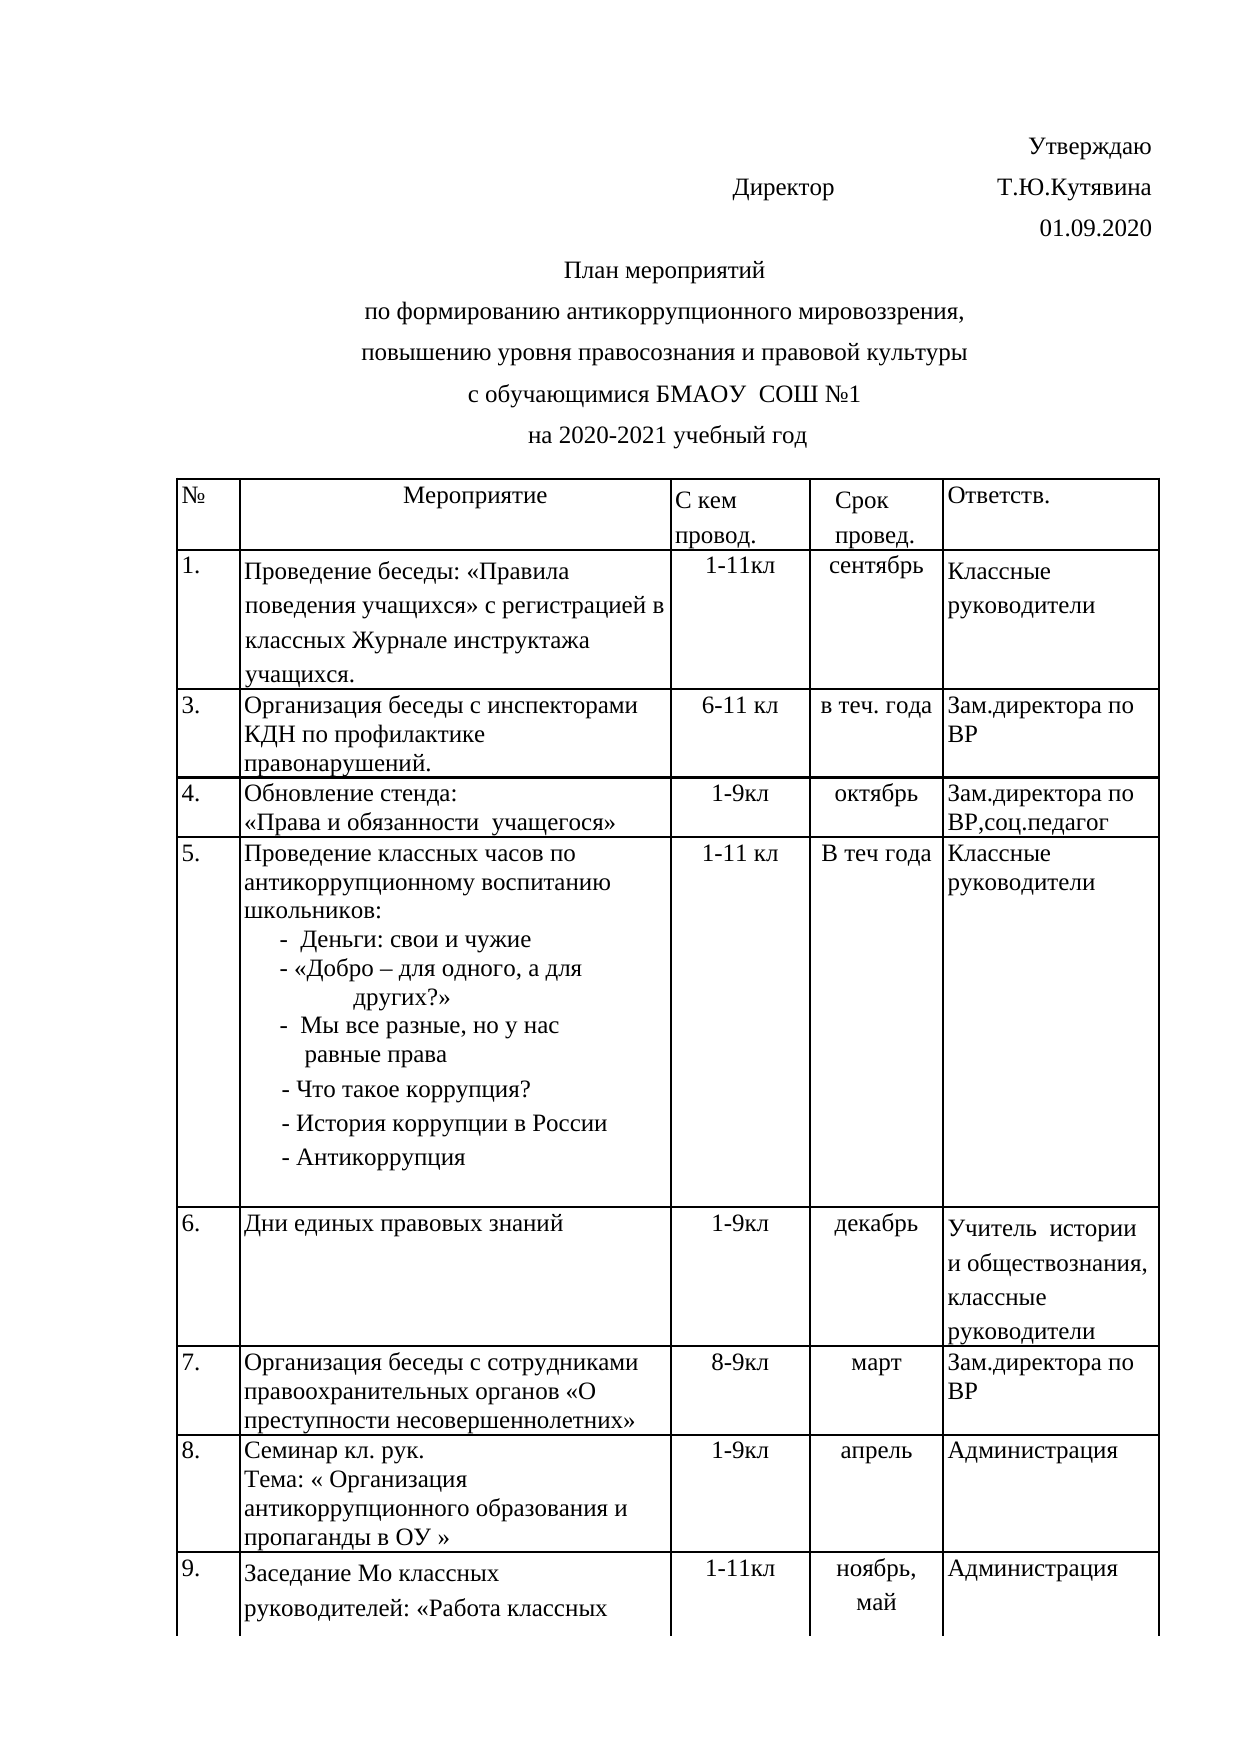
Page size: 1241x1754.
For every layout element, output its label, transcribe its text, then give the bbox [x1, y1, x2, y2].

text План мероприятий [177, 249, 1152, 283]
table_cell Учитель истории и обществознания, классные руководители [944, 1208, 1158, 1345]
table_header Ответств. [944, 480, 1158, 548]
text Утверждаю [177, 125, 1152, 159]
table_cell Обновление стенда: «Права и обязанности учащегося» [241, 779, 670, 836]
table_header Срок провед. [811, 480, 942, 548]
table_cell 1-9кл [672, 779, 809, 836]
table_cell Администрация [944, 1553, 1158, 1636]
table_cell 8. [178, 1436, 239, 1551]
table_cell 8-9кл [672, 1347, 809, 1433]
table_cell ноябрь, май [811, 1553, 942, 1636]
table_cell 6. [178, 1208, 239, 1345]
table_cell Организация беседы с инспекторами КДН по профилактике правонарушений. [241, 690, 670, 776]
table_cell 1-9кл [672, 1208, 809, 1345]
table_cell Проведение классных часов по антикоррупционному воспитанию школьников: - Деньги: свои и чужие - «Добро – для одного, а для других?» - Мы все разные, но у нас равные права - Что такое коррупция? - История коррупции в России - Антикоррупция [241, 838, 670, 1206]
table_header С кем провод. [672, 480, 809, 548]
table_cell 9. [178, 1553, 239, 1636]
table_cell 7. [178, 1347, 239, 1433]
table_cell Классные руководители [944, 551, 1158, 688]
table_cell 1-11 кл [672, 838, 809, 1206]
table_cell Проведение беседы: «Правила поведения учащихся» с регистрацией в классных Журнале инструктажа учащихся. [241, 551, 670, 688]
table_cell 1-9кл [672, 1436, 809, 1551]
table_cell Зам.директора по ВР,соц.педагог [944, 779, 1158, 836]
table_cell декабрь [811, 1208, 942, 1345]
table_cell октябрь [811, 779, 942, 836]
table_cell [241, 1553, 670, 1636]
text 01.09.2020 [177, 208, 1152, 242]
table_cell Организация беседы с сотрудниками правоохранительных органов «О преступности несовершеннолетних» [241, 1347, 670, 1433]
table_cell Классные руководители [944, 838, 1158, 1206]
table_cell 1-11кл [672, 1553, 809, 1636]
table_cell в теч. года [811, 690, 942, 776]
table_cell Семинар кл. рук. Тема: « Организация антикоррупционного образования и пропаганды в ОУ » [241, 1436, 670, 1551]
table_header Мероприятие [241, 480, 670, 548]
table_header № [178, 480, 239, 548]
text Директор Т.Ю.Кутявина [177, 166, 1152, 201]
table_cell 6-11 кл [672, 690, 809, 776]
text повышению уровня правосознания и правовой культуры [177, 332, 1152, 366]
table_cell сентябрь [811, 551, 942, 688]
table_cell Зам.директора по ВР [944, 690, 1158, 776]
text на 2020-2021 учебный год [177, 414, 1152, 449]
table_cell Дни единых правовых знаний [241, 1208, 670, 1345]
text по формированию антикоррупционного мировоззрения, [177, 291, 1152, 325]
table_cell 1-11кл [672, 551, 809, 688]
table_cell 1. [178, 551, 239, 688]
table_cell 3. [178, 690, 239, 776]
table_cell 4. [178, 779, 239, 836]
text с обучающимися БМАОУ СОШ №1 [177, 373, 1152, 408]
table_cell Администрация [944, 1436, 1158, 1551]
table_cell В теч года [811, 838, 942, 1206]
table_cell март [811, 1347, 942, 1433]
table_cell Зам.директора по ВР [944, 1347, 1158, 1433]
table_cell 5. [178, 838, 239, 1206]
table_cell апрель [811, 1436, 942, 1551]
